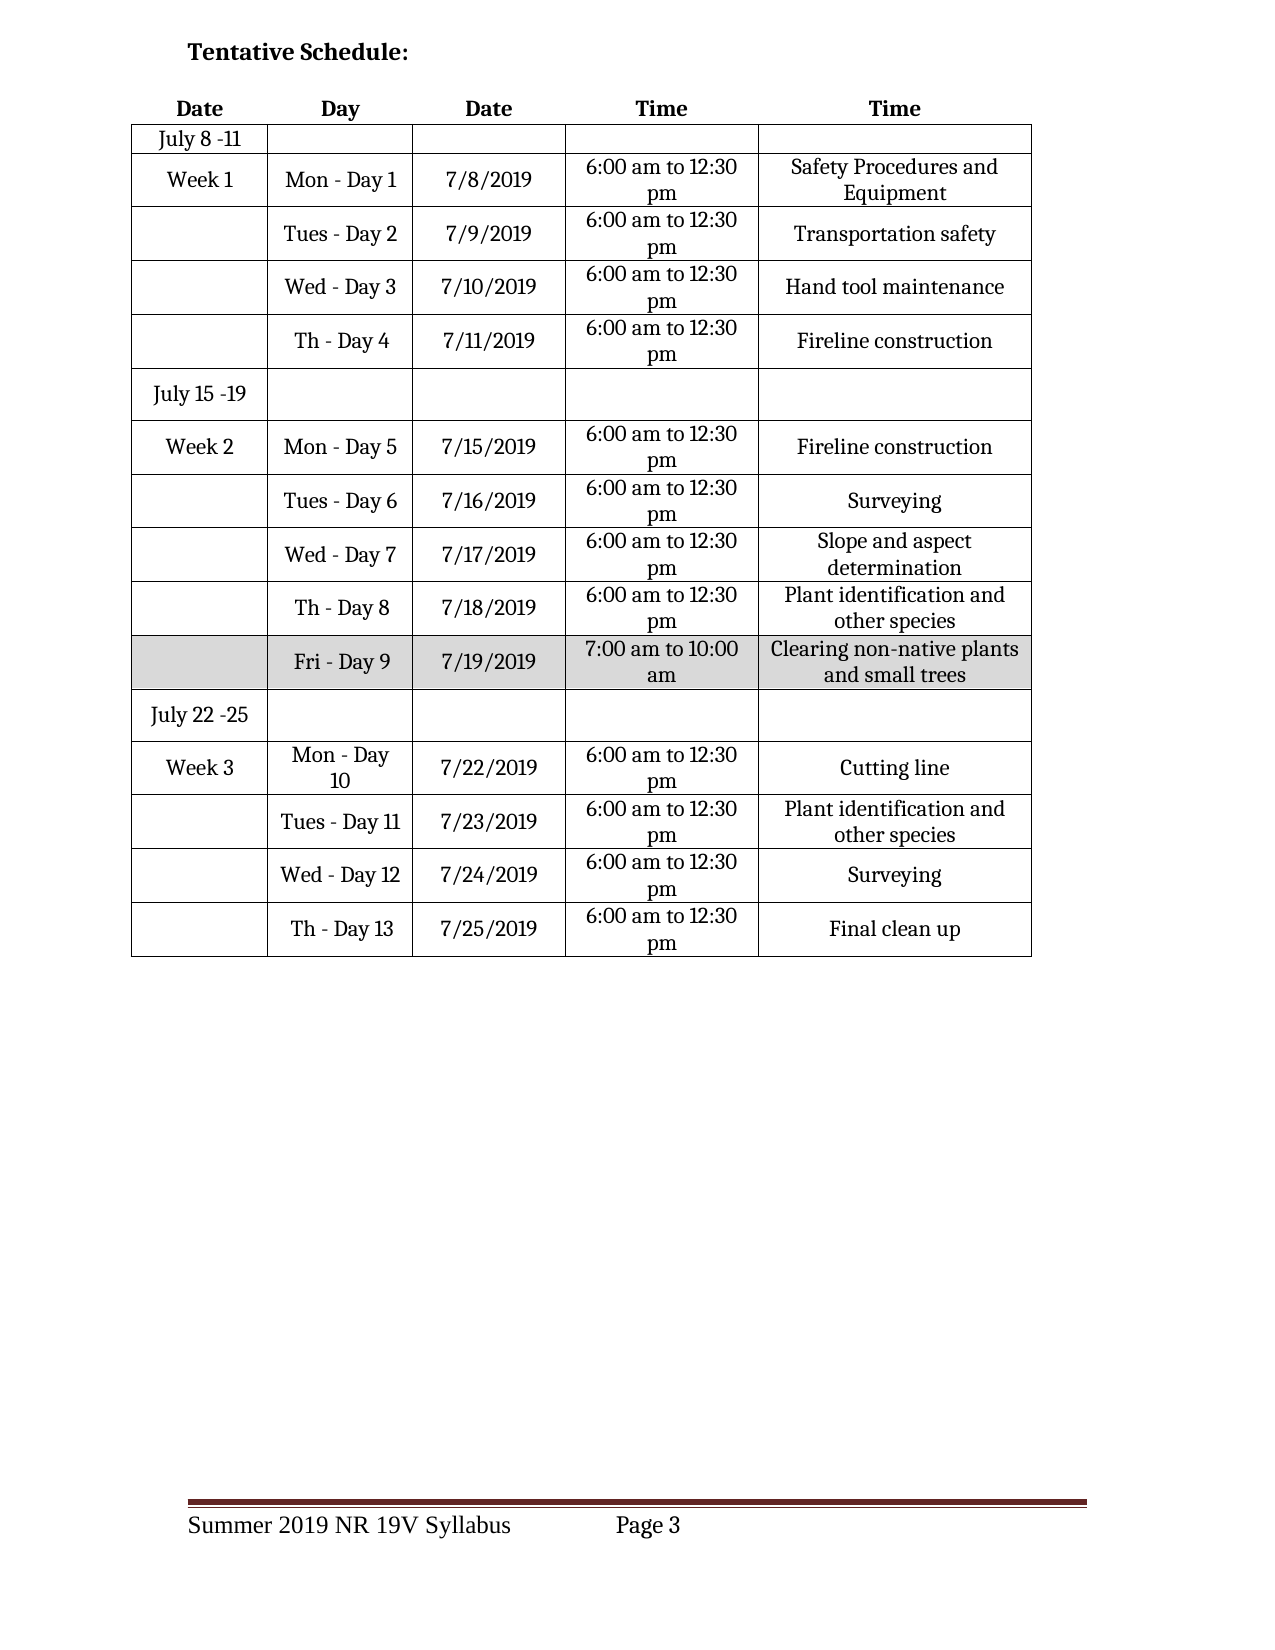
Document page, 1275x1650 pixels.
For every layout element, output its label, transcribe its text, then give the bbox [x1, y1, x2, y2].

table_cell Tues - Day 2 [268, 207, 412, 260]
table_cell 6:00 am to 12:30 pm [566, 154, 758, 206]
table_cell 7/11/2019 [413, 315, 565, 367]
table_cell [132, 795, 267, 848]
table_header Date [131, 95, 268, 124]
table_cell [132, 903, 267, 956]
table_cell July 22 -25 [132, 690, 267, 741]
table_cell [413, 690, 565, 741]
table_cell [132, 315, 267, 367]
table_cell [132, 528, 267, 581]
table_cell 7/23/2019 [413, 795, 565, 848]
table_cell Safety Procedures and Equipment [759, 154, 1031, 206]
table_header Date [413, 95, 565, 124]
table_cell Week 2 [132, 421, 267, 473]
table_cell 6:00 am to 12:30 pm [566, 475, 758, 527]
table_cell 7/19/2019 [413, 636, 565, 688]
table_cell Week 3 [132, 742, 267, 794]
table_cell July 8 -11 [132, 125, 267, 152]
table_cell 7/24/2019 [413, 849, 565, 902]
table_cell 7:00 am to 10:00 am [566, 636, 758, 688]
table_cell Plant identification and other species [759, 582, 1031, 635]
table_header Day [268, 95, 413, 124]
table_cell [132, 475, 267, 527]
table_cell 6:00 am to 12:30 pm [566, 742, 758, 794]
table_cell Surveying [759, 849, 1031, 902]
table_cell 6:00 am to 12:30 pm [566, 315, 758, 367]
table_cell Fireline construction [759, 421, 1031, 473]
table_cell 6:00 am to 12:30 pm [566, 849, 758, 902]
table_cell Plant identification and other species [759, 795, 1031, 848]
table_cell Fireline construction [759, 315, 1031, 367]
table_cell 7/17/2019 [413, 528, 565, 581]
table_cell 7/10/2019 [413, 261, 565, 314]
table_cell July 15 -19 [132, 369, 267, 420]
table_cell [413, 125, 565, 152]
table_cell Th - Day 13 [268, 903, 412, 956]
table_cell [268, 125, 412, 152]
table_cell Fri - Day 9 [268, 636, 412, 688]
table_cell [268, 690, 412, 741]
table_cell Week 1 [132, 154, 267, 206]
table_cell Th - Day 8 [268, 582, 412, 635]
table_header Time [565, 95, 758, 124]
table_cell 7/22/2019 [413, 742, 565, 794]
table_cell 6:00 am to 12:30 pm [566, 795, 758, 848]
table_cell [132, 207, 267, 260]
table_cell Mon - Day 1 [268, 154, 412, 206]
table_cell Clearing non-native plants and small trees [759, 636, 1031, 688]
table_header Time [759, 95, 1031, 124]
table_cell [566, 125, 758, 152]
table_cell Wed - Day 3 [268, 261, 412, 314]
text Tentative Schedule: [187, 37, 1087, 66]
table_cell [413, 369, 565, 420]
table_cell Th - Day 4 [268, 315, 412, 367]
table_cell Surveying [759, 475, 1031, 527]
table_cell 6:00 am to 12:30 pm [566, 207, 758, 260]
table_cell Cutting line [759, 742, 1031, 794]
table_cell Wed - Day 12 [268, 849, 412, 902]
table_cell 7/18/2019 [413, 582, 565, 635]
table_cell 6:00 am to 12:30 pm [566, 582, 758, 635]
table_cell Wed - Day 7 [268, 528, 412, 581]
table_cell 6:00 am to 12:30 pm [566, 421, 758, 473]
table_cell [759, 125, 1031, 152]
table_cell [759, 690, 1031, 741]
table_cell 6:00 am to 12:30 pm [566, 528, 758, 581]
table_cell Tues - Day 6 [268, 475, 412, 527]
table_cell [132, 636, 267, 688]
table_cell Transportation safety [759, 207, 1031, 260]
table_cell Tues - Day 11 [268, 795, 412, 848]
table_cell 6:00 am to 12:30 pm [566, 261, 758, 314]
table_cell 7/15/2019 [413, 421, 565, 473]
table_cell [759, 369, 1031, 420]
table_cell 6:00 am to 12:30 pm [566, 903, 758, 956]
table_cell [132, 261, 267, 314]
table_cell 7/25/2019 [413, 903, 565, 956]
table_cell [132, 582, 267, 635]
table_cell Final clean up [759, 903, 1031, 956]
table_cell 7/16/2019 [413, 475, 565, 527]
table_cell Mon - Day 5 [268, 421, 412, 473]
table_cell [566, 369, 758, 420]
table_cell Slope and aspect determination [759, 528, 1031, 581]
table_cell 7/9/2019 [413, 207, 565, 260]
table_cell [132, 849, 267, 902]
table_cell [566, 690, 758, 741]
table_cell 7/8/2019 [413, 154, 565, 206]
table_cell Mon - Day 10 [268, 742, 412, 794]
table_cell Hand tool maintenance [759, 261, 1031, 314]
table_cell [268, 369, 412, 420]
